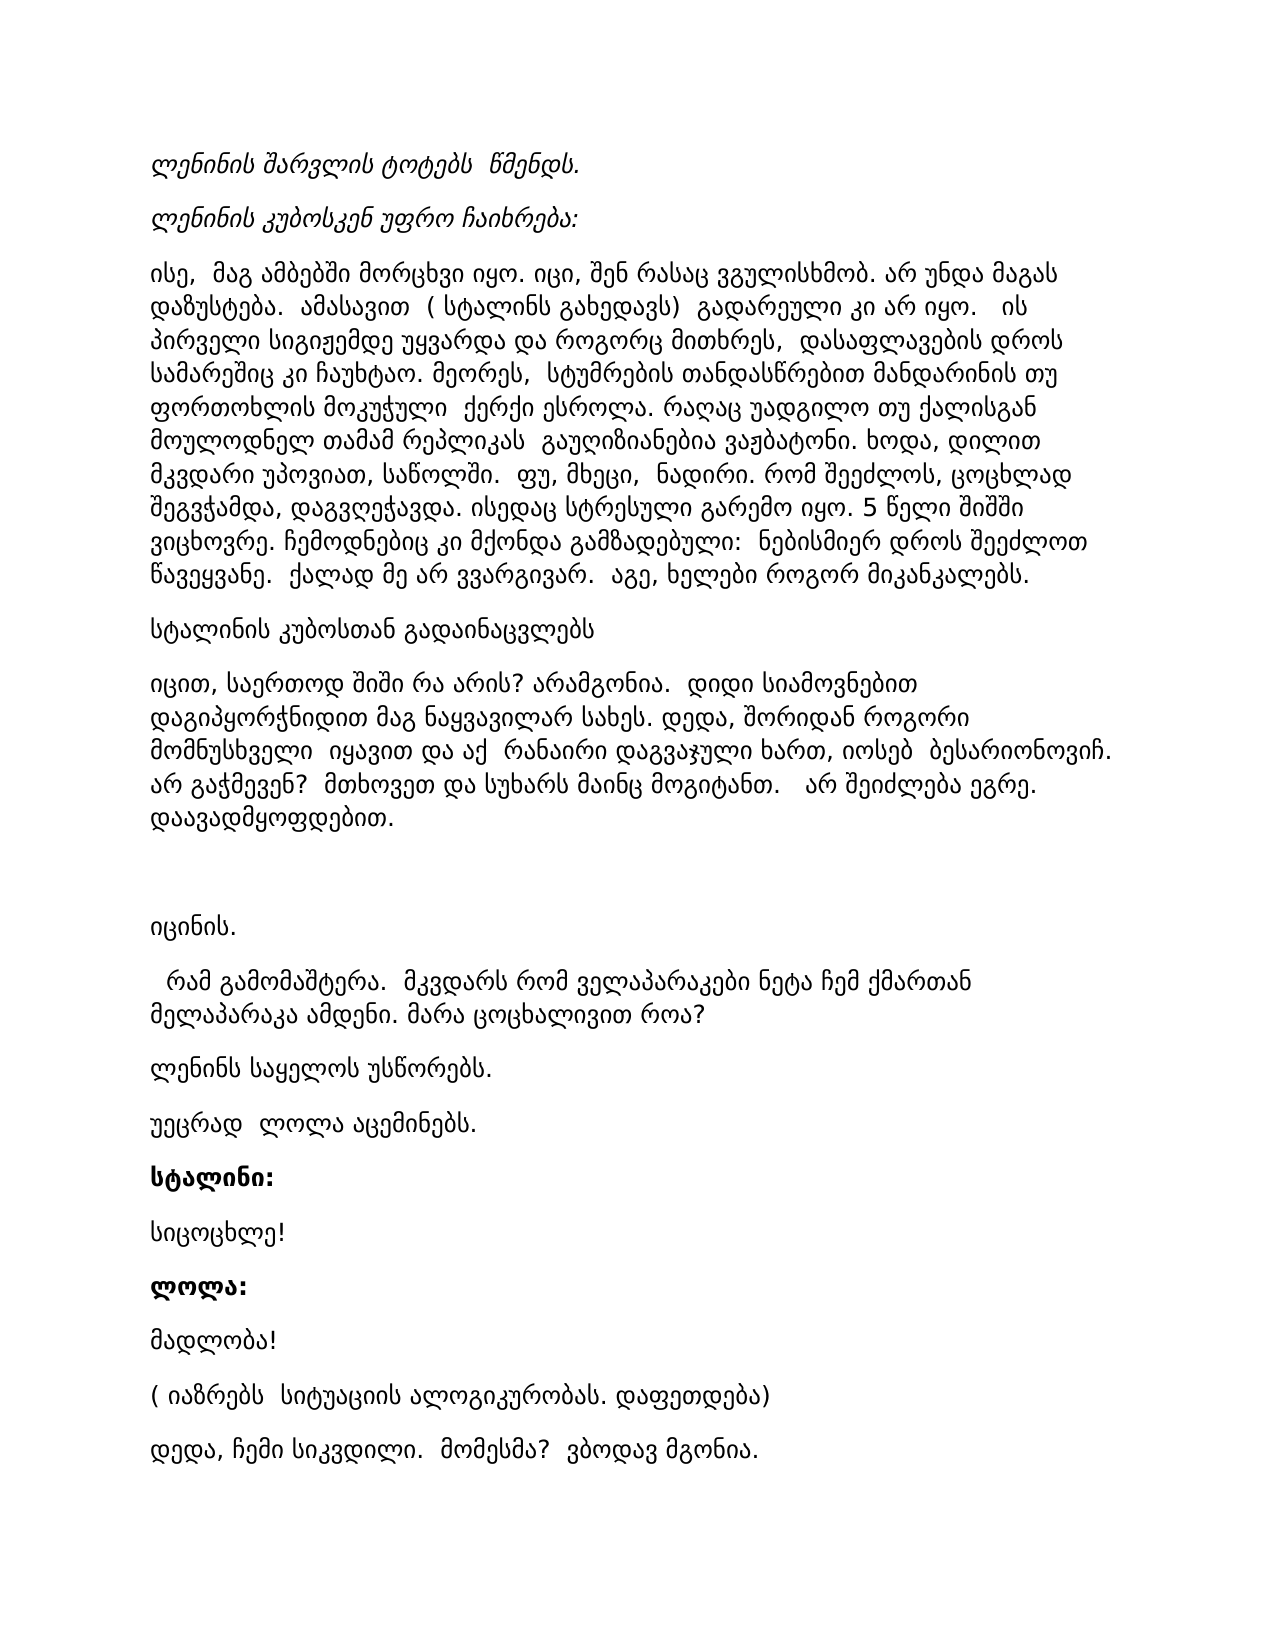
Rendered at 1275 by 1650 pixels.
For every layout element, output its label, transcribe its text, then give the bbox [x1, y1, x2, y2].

text ლენინის შარვლის ტოტებს წმენდს. [150, 150, 1125, 179]
text დედა, ჩემი სიკვდილი. მომესმა? ვბოდავ მგონია. [150, 1435, 1125, 1464]
text იცინის. [150, 912, 1125, 941]
text ლენინის კუბოსკენ უფრო ჩაიხრება: [150, 204, 1125, 233]
text სიცოცხლე! [150, 1218, 1125, 1247]
text უეცრად ლოლა აცემინებს. [150, 1109, 1125, 1138]
text ისე, მაგ ამბებში მორცხვი იყო. იცი, შენ რასაც ვგულისხმობ. არ უნდა მაგას დაზუსტება. ამასავით ( სტალინს გახედავს) გადარეული კი არ იყო. ის პირველი სიგიჟემდე უყვარდა და როგორც მითხრეს, დასაფლავების დროს სამარეშიც კი ჩაუხტაო. მეორეს, სტუმრების თანდასწრებით მანდარინის თუ ფორთოხლის მოკუჭული ქერქი ესროლა. რაღაც უადგილო თუ ქალისგან მოულოდნელ თამამ რეპლიკას გაუღიზიანებია ვაჟბატონი. ხოდა, დილით მკვდარი უპოვიათ, საწოლში. ფუ, მხეცი, ნადირი. რომ შეეძლოს, ცოცხლად შეგვჭამდა, დაგვღეჭავდა. ისედაც სტრესული გარემო იყო. 5 წელი შიშში ვიცხოვრე. ჩემოდნებიც კი მქონდა გამზადებული: ნებისმიერ დროს შეეძლოთ წავეყვანე. ქალად მე არ ვვარგივარ. აგე, ხელები როგორ მიკანკალებს. [150, 259, 1125, 590]
text მადლობა! [150, 1326, 1125, 1356]
text რამ გამომაშტერა. მკვდარს რომ ველაპარაკები ნეტა ჩემ ქმართან მელაპარაკა ამდენი. მარა ცოცხალივით როა? [150, 967, 1125, 1029]
text ლენინს საყელოს უსწორებს. [150, 1054, 1125, 1084]
text ლოლა: [150, 1272, 1125, 1301]
text იცით, საერთოდ შიში რა არის? არამგონია. დიდი სიამოვნებით დაგიპყორჭნიდით მაგ ნაყვავილარ სახეს. დედა, შორიდან როგორი მომნუსხველი იყავით და აქ რანაირი დაგვაჯული ხართ, იოსებ ბესარიონოვიჩ. არ გაჭმევენ? მთხოვეთ და სუხარს მაინც მოგიტანთ. არ შეიძლება ეგრე. დაავადმყოფდებით. [150, 669, 1125, 833]
text სტალინი: [150, 1163, 1125, 1192]
text სტალინის კუბოსთან გადაინაცვლებს [150, 615, 1125, 644]
text ( იაზრებს სიტუაციის ალოგიკურობას. დაფეთდება) [150, 1381, 1125, 1410]
